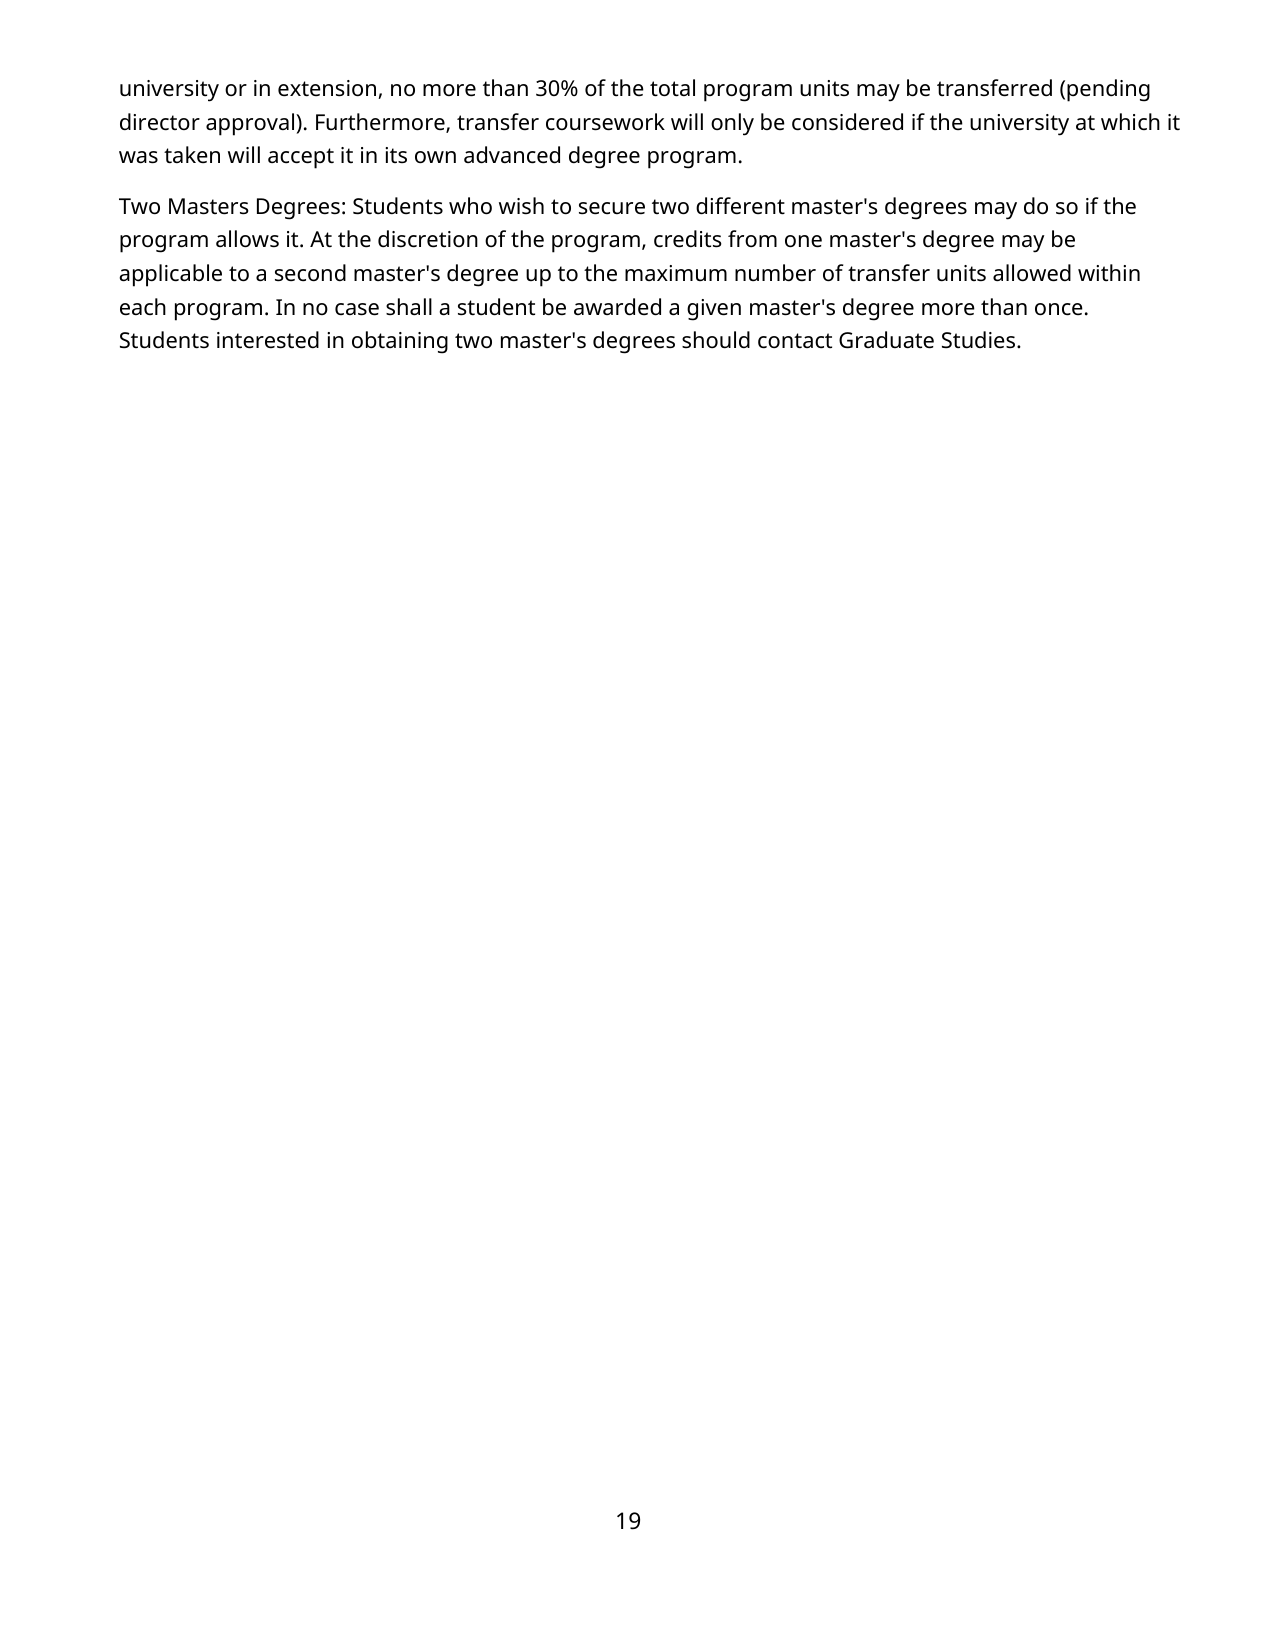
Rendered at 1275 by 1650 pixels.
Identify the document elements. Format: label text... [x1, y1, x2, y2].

text Two Masters Degrees: Students who wish to secure two different master's degrees may do so if the program allows it. At the discretion of the program, credits from one master's degree may be applicable to a second master's degree up to the maximum number of transfer units allowed within each program. In no case shall a student be awarded a given master's degree more than once. Students interested in obtaining two master's degrees should contact Graduate Studies. [118, 191, 1174, 355]
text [118, 73, 1182, 170]
